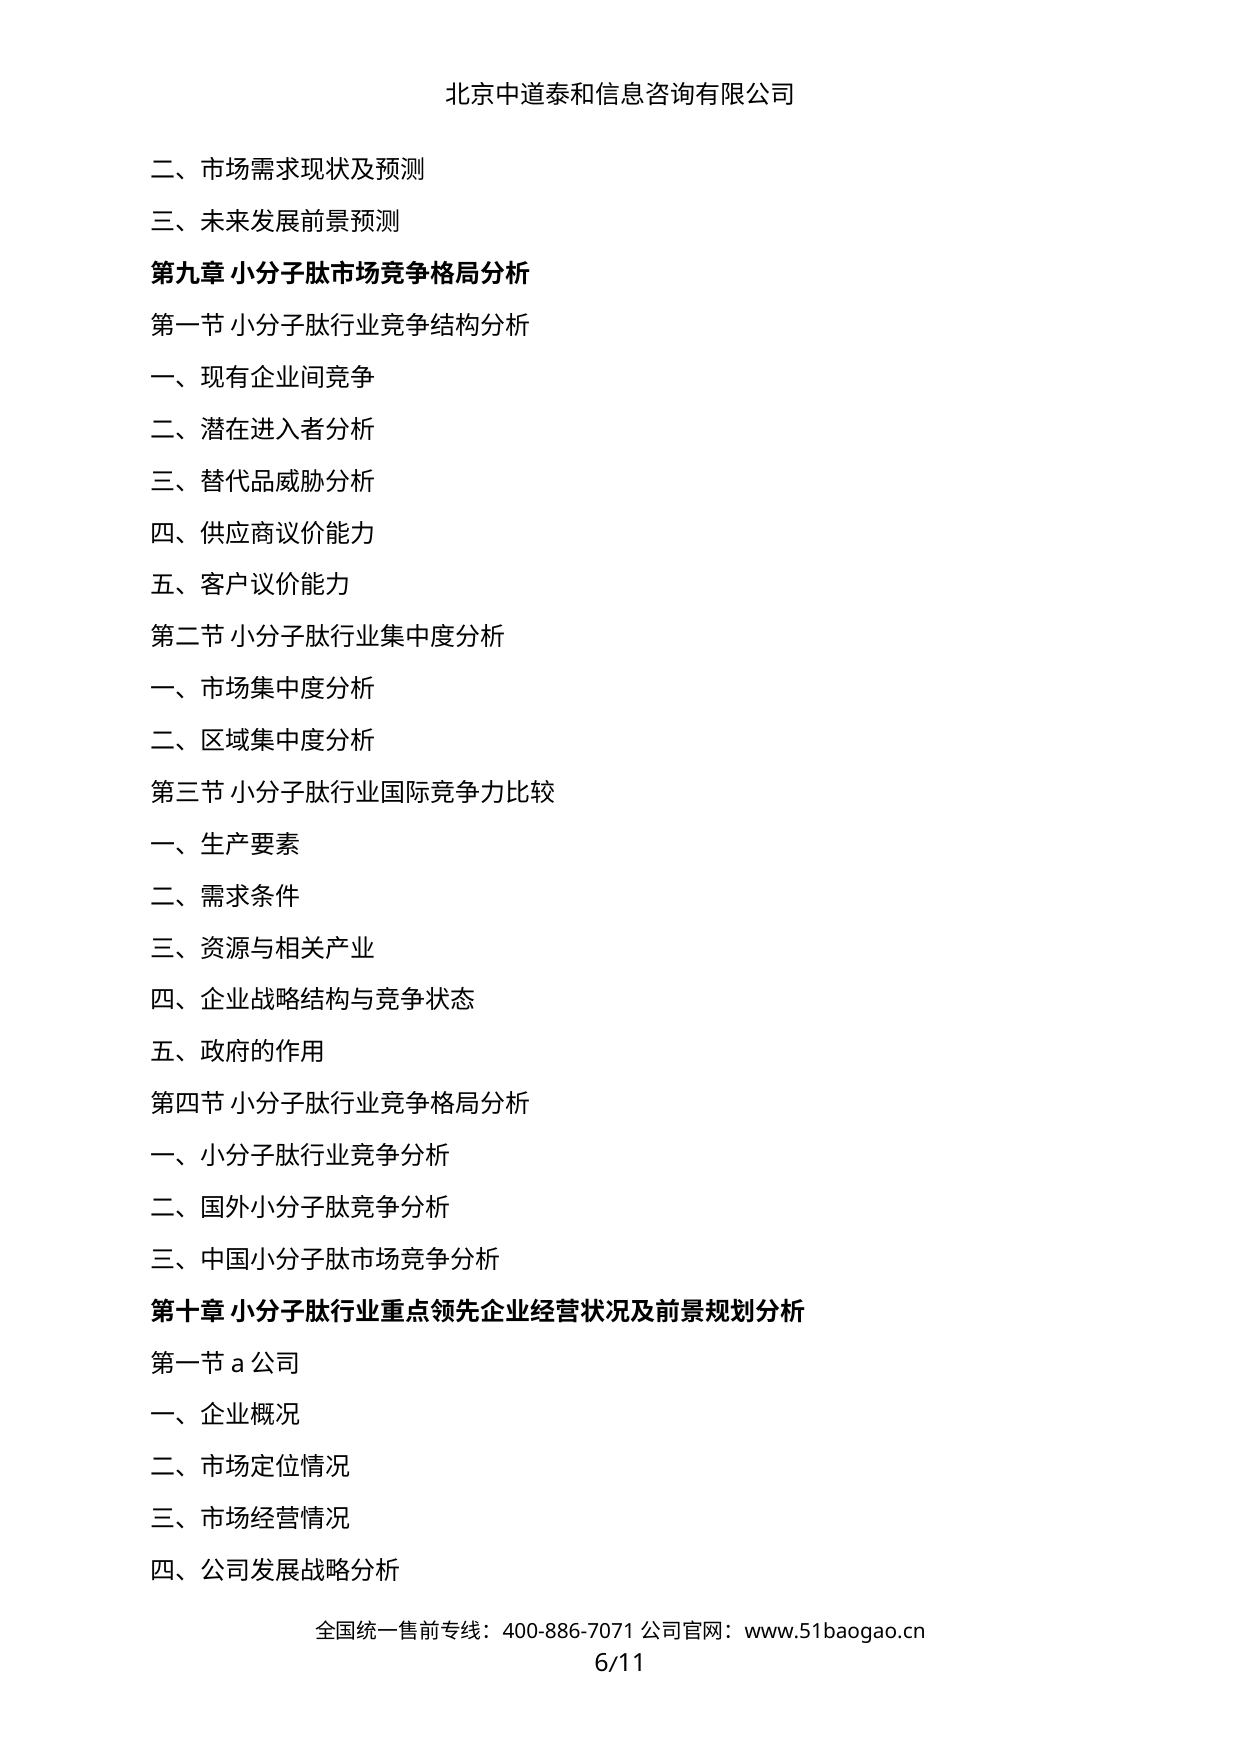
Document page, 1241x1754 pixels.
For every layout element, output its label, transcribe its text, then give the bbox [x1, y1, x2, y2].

text 三、资源与相关产业 [150, 928, 1090, 964]
text 第四节 小分子肽行业竞争格局分析 [150, 1084, 1090, 1120]
text 第九章 小分子肽市场竞争格局分析 [150, 254, 1090, 290]
text 三、未来发展前景预测 [150, 202, 1090, 238]
text 一、小分子肽行业竞争分析 [150, 1136, 1090, 1172]
text 第一节 小分子肽行业竞争结构分析 [150, 306, 1090, 342]
text 一、现有企业间竞争 [150, 357, 1090, 394]
text 四、供应商议价能力 [150, 513, 1090, 549]
text 第十章 小分子肽行业重点领先企业经营状况及前景规划分析 [150, 1291, 1090, 1327]
text 一、生产要素 [150, 824, 1090, 861]
text 五、客户议价能力 [150, 565, 1090, 601]
text 二、市场需求现状及预测 [150, 150, 1090, 186]
text 四、公司发展战略分析 [150, 1551, 1090, 1587]
text 一、企业概况 [150, 1395, 1090, 1431]
text 五、政府的作用 [150, 1032, 1090, 1068]
text 三、中国小分子肽市场竞争分析 [150, 1239, 1090, 1276]
text 第一节 a公司 [150, 1343, 1090, 1379]
text 一、市场集中度分析 [150, 669, 1090, 705]
text 第二节 小分子肽行业集中度分析 [150, 617, 1090, 653]
text 第三节 小分子肽行业国际竞争力比较 [150, 772, 1090, 809]
text 三、替代品威胁分析 [150, 461, 1090, 497]
text 二、需求条件 [150, 876, 1090, 912]
text 二、潜在进入者分析 [150, 409, 1090, 446]
text 二、区域集中度分析 [150, 721, 1090, 757]
text 二、市场定位情况 [150, 1447, 1090, 1483]
text 三、市场经营情况 [150, 1499, 1090, 1535]
text 二、国外小分子肽竞争分析 [150, 1187, 1090, 1224]
text 四、企业战略结构与竞争状态 [150, 980, 1090, 1016]
